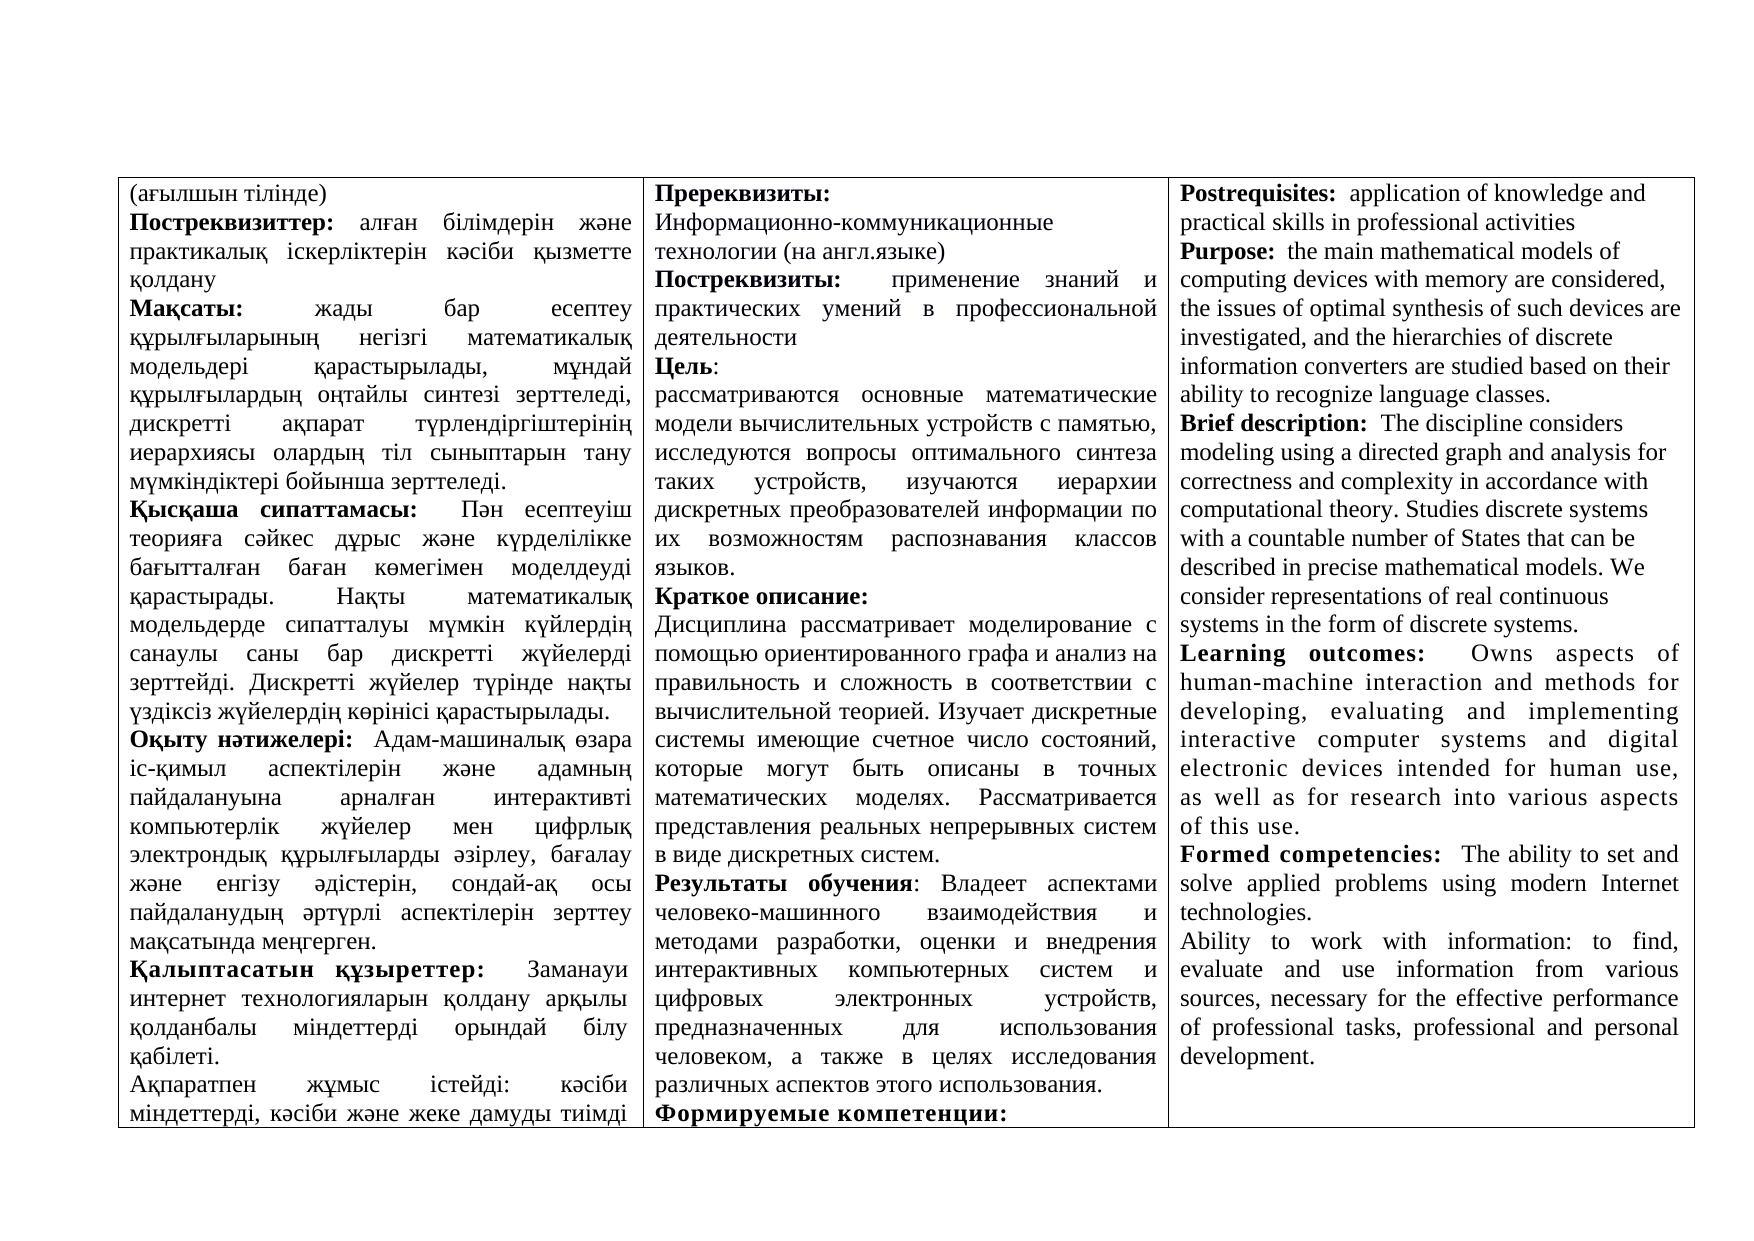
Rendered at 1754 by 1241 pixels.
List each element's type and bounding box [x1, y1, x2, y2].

table_cell [644, 178, 1168, 1127]
table_cell [119, 178, 643, 1127]
table_cell [1169, 178, 1694, 1127]
